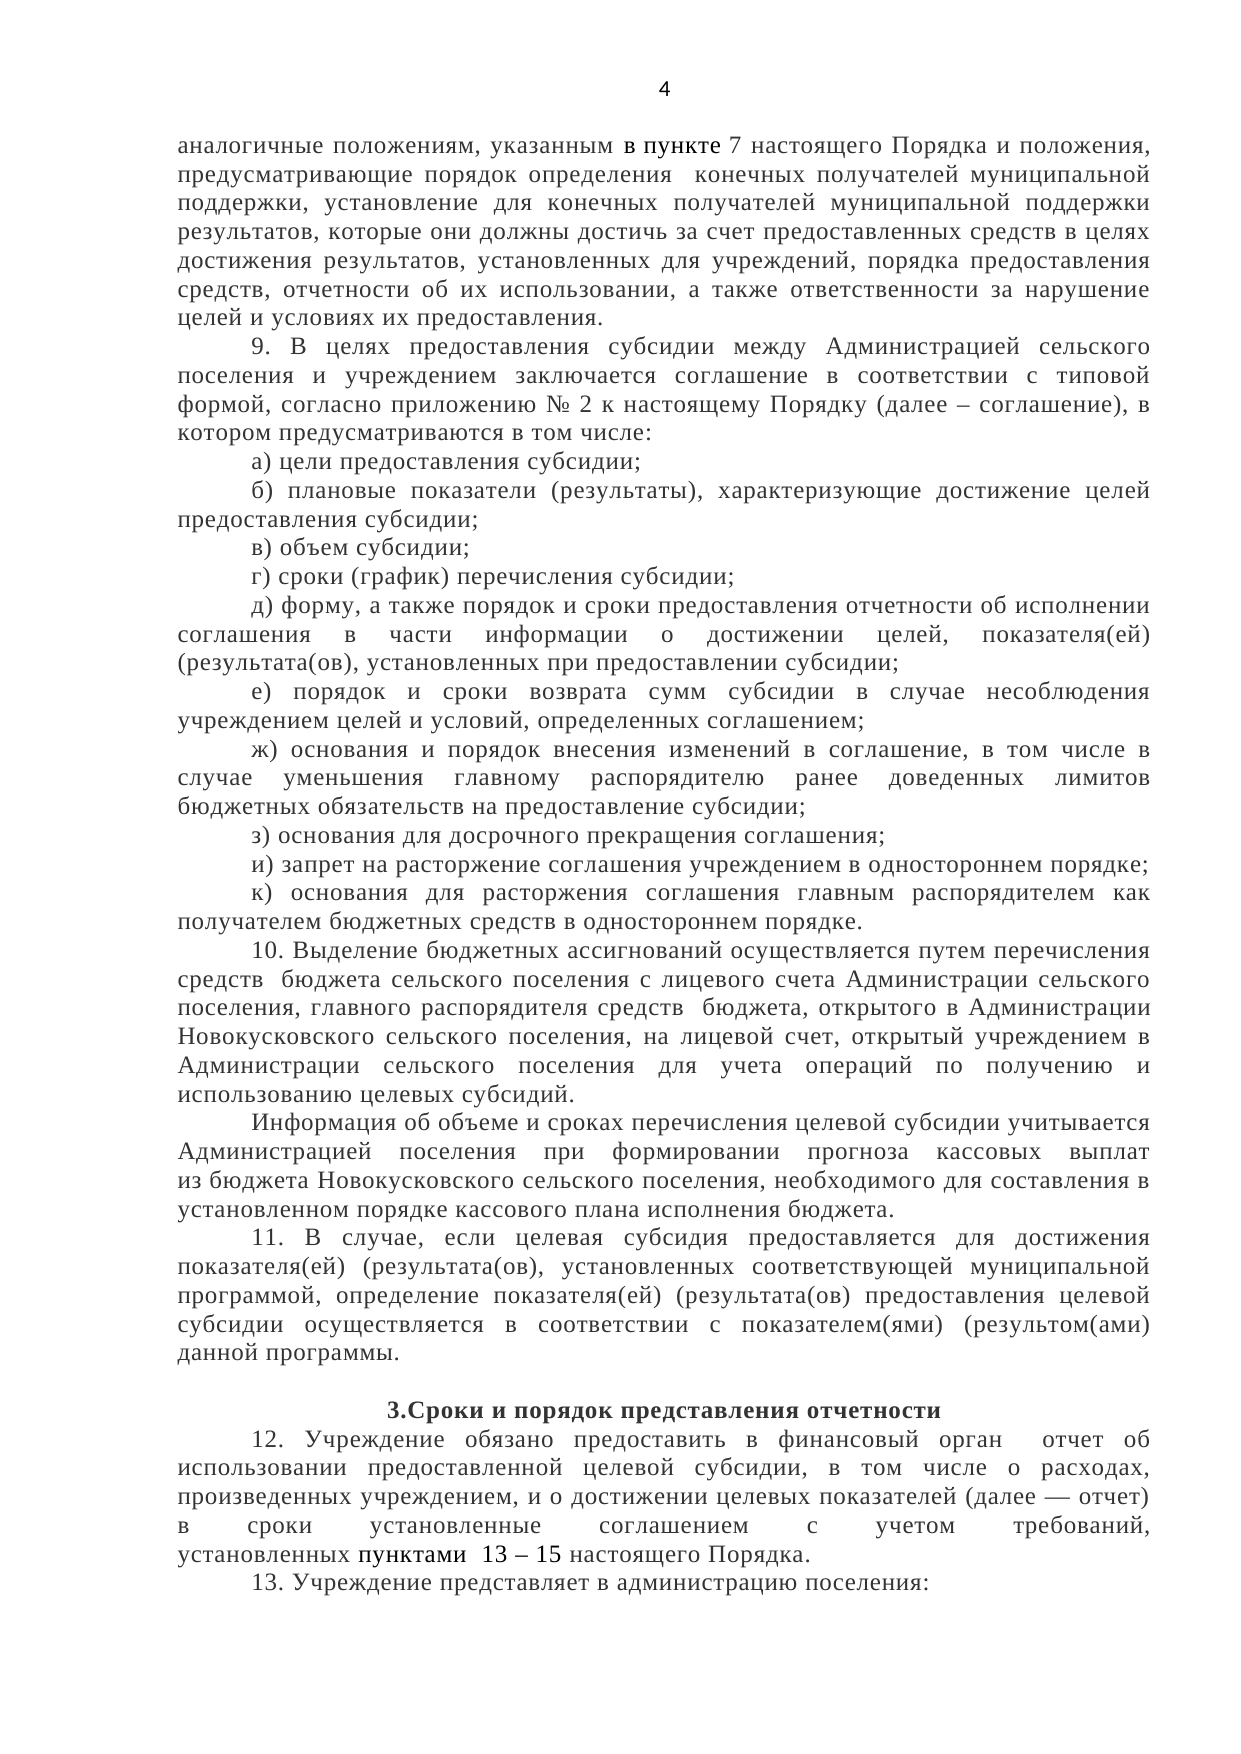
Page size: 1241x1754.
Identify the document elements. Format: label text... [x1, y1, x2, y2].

text 3.Сроки и порядок представления отчетности [177, 1395, 1152, 1424]
text д) форму, а также порядок и сроки предоставления отчетности об исполнении соглашения в части информации о достижении целей, показателя(ей) (результата(ов), установленных при предоставлении субсидии; [177, 590, 1152, 676]
text 10. Выделение бюджетных ассигнований осуществляется путем перечисления средств бюджета сельского поселения с лицевого счета Администрации сельского поселения, главного распорядителя средств бюджета, открытого в Администрации Новокусковского сельского поселения, на лицевой счет, открытый учреждением в Администрации сельского поселения для учета операций по получению и использованию целевых субсидий. [177, 935, 1152, 1107]
text и) запрет на расторжение соглашения учреждением в одностороннем порядке; [177, 849, 1152, 877]
text з) основания для досрочного прекращения соглашения; [177, 820, 1152, 849]
text 9. В целях предоставления субсидии между Администрацией сельского поселения и учреждением заключается соглашение в соответствии с типовой формой, согласно приложению № 2 к настоящему Порядку (далее – соглашение), в котором предусматриваются в том числе: [177, 331, 1152, 446]
text б) плановые показатели (результаты), характеризующие достижение целей предоставления субсидии; [177, 475, 1152, 532]
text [177, 130, 1152, 331]
text 13. Учреждение представляет в администрацию поселения: [177, 1567, 1152, 1596]
text е) порядок и сроки возврата сумм субсидии в случае несоблюдения учреждением целей и условий, определенных соглашением; [177, 676, 1152, 734]
text г) сроки (график) перечисления субсидии; [177, 561, 1152, 590]
text 11. В случае, если целевая субсидия предоставляется для достижения показателя(ей) (результата(ов), установленных соответствующей муниципальной программой, определение показателя(ей) (результата(ов) предоставления целевой субсидии осуществляется в соответствии с показателем(ями) (результом(ами) данной программы. [177, 1222, 1152, 1366]
text 12. Учреждение обязано предоставить в финансовый орган отчет об использовании предоставленной целевой субсидии, в том числе о расходах, произведенных учреждением, и о достижении целевых показателей (далее — отчет) в сроки установленные соглашением с учетом требований, установленных пунктами 13 – 15 настоящего Порядка. [177, 1424, 1152, 1567]
text ж) основания и порядок внесения изменений в соглашение, в том числе в случае уменьшения главному распорядителю ранее доведенных лимитов бюджетных обязательств на предоставление субсидии; [177, 734, 1152, 820]
text а) цели предоставления субсидии; [177, 446, 1152, 475]
text к) основания для расторжения соглашения главным распорядителем как получателем бюджетных средств в одностороннем порядке. [177, 877, 1152, 935]
text Информация об объеме и сроках перечисления целевой субсидии учитывается Администрацией поселения при формировании прогноза кассовых выплат из бюджета Новокусковского сельского поселения, необходимого для составления в установленном порядке кассового плана исполнения бюджета. [177, 1107, 1152, 1222]
text в) объем субсидии; [177, 532, 1152, 561]
